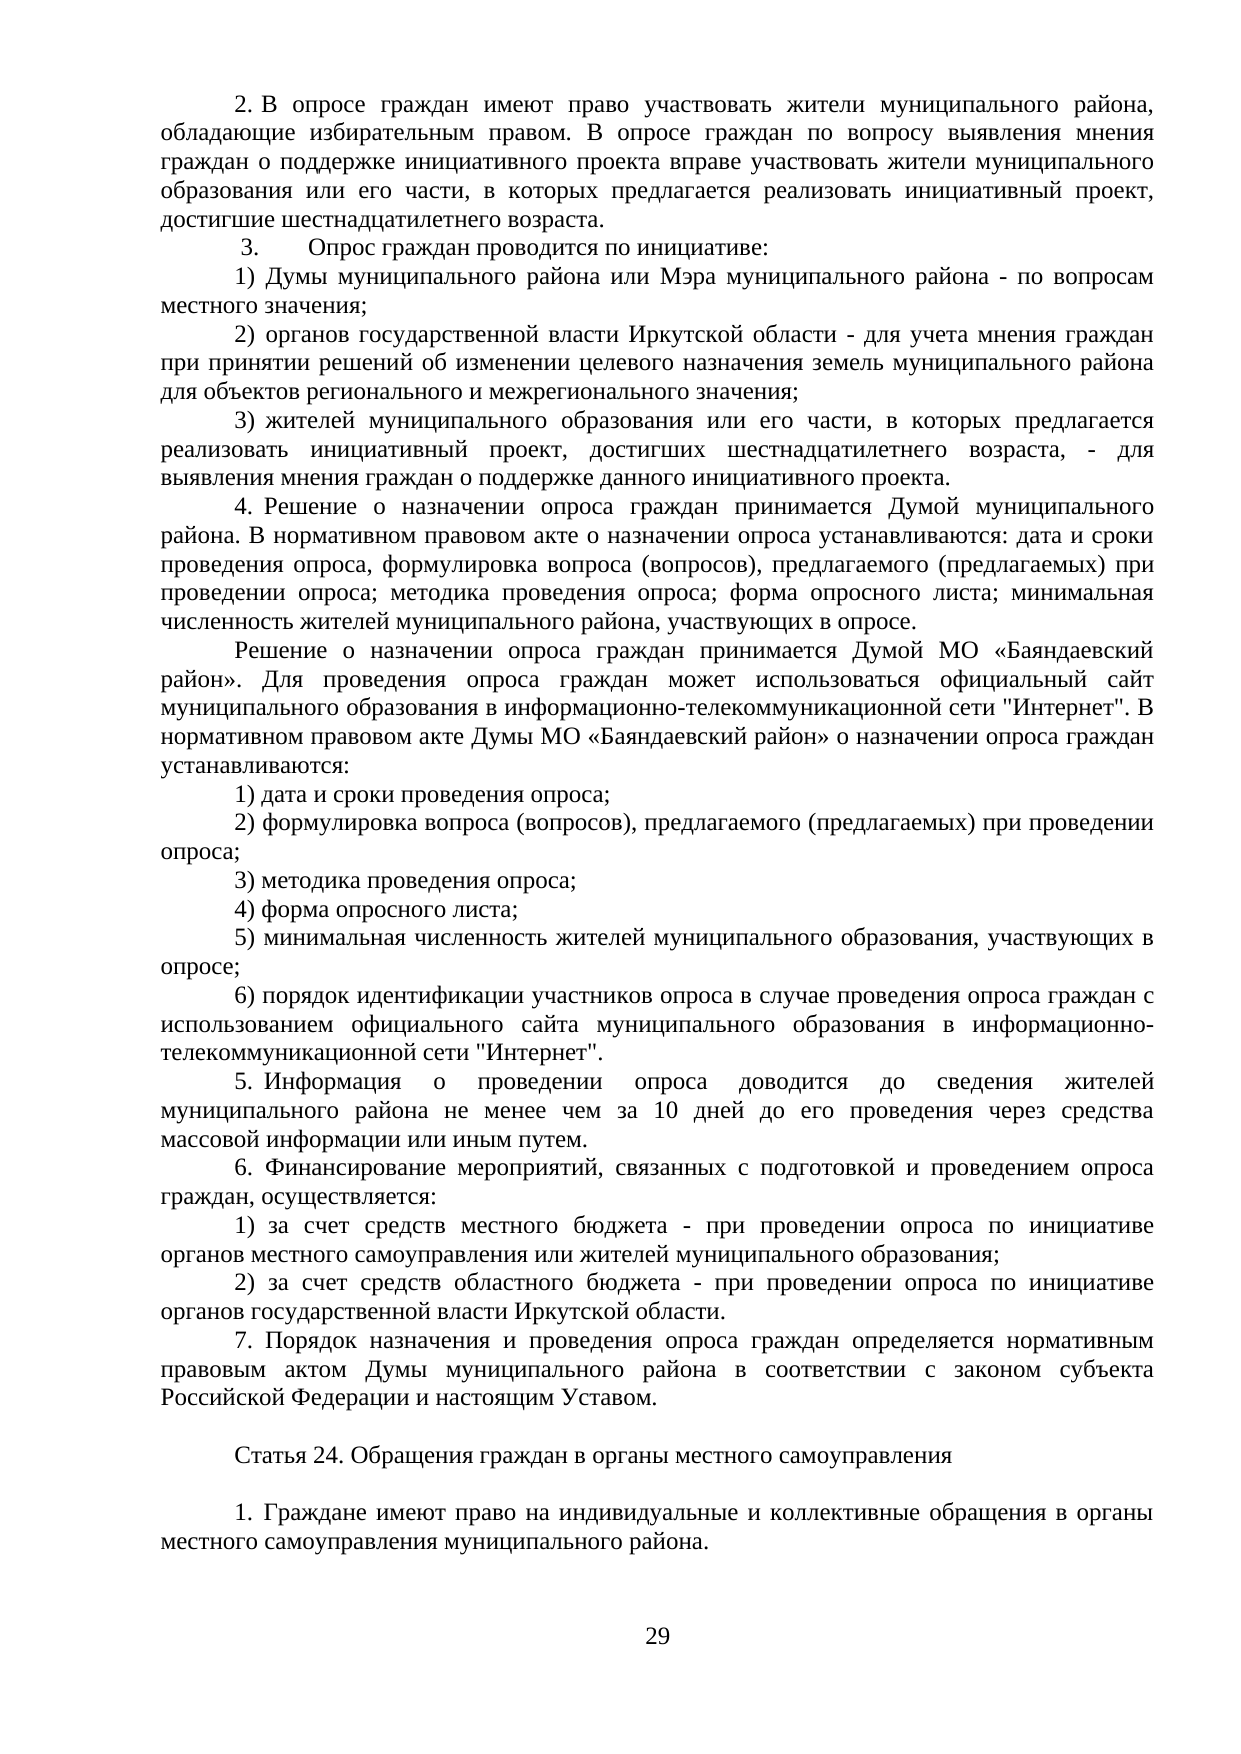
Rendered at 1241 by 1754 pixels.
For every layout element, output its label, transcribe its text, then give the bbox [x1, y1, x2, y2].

list за счет средств местного бюджета - при проведении опроса по инициативе органов местного самоуправления или жителей муниципального образования; [160, 1210, 1155, 1267]
list Думы муниципального района или Мэра муниципального района - по вопросам местного значения; [160, 261, 1155, 319]
list жителей муниципального образования или его части, в которых предлагается реализовать инициативный проект, достигших шестнадцатилетнего возраста, - для выявления мнения граждан о поддержке данного инициативного проекта. [160, 405, 1155, 491]
text 6) порядок идентификации участников опроса в случае проведения опроса граждан с использованием официального сайта муниципального образования в информационно-телекоммуникационной сети "Интернет". [160, 980, 1155, 1066]
list 1) дата и сроки проведения опроса; [160, 779, 1155, 807]
list за счет средств областного бюджета - при проведении опроса по инициативе органов государственной власти Иркутской области. [160, 1267, 1155, 1325]
list органов государственной власти Иркутской области - для учета мнения граждан при принятии решений об изменении целевого назначения земель муниципального района для объектов регионального и межрегионального значения; [160, 319, 1155, 405]
list Порядок назначения и проведения опроса граждан определяется нормативным правовым актом Думы муниципального района в соответствии с законом субъекта Российской Федерации и настоящим Уставом. [160, 1325, 1155, 1411]
text 6. Финансирование мероприятий, связанных с подготовкой и проведением опроса граждан, осуществляется: [160, 1152, 1155, 1210]
list 4) форма опросного листа; [160, 894, 1155, 922]
list 5) минимальная численность жителей муниципального образования, участвующих в опросе; [160, 922, 1155, 980]
text 3. Опрос граждан проводится по инициативе: [160, 232, 1155, 261]
list Решение о назначении опроса граждан принимается Думой МО «Баяндаевский район». Для проведения опроса граждан может использоваться официальный сайт муниципального образования в информационно-телекоммуникационной сети "Интернет". В нормативном правовом акте Думы МО «Баяндаевский район» о назначении опроса граждан устанавливаются: [160, 635, 1155, 779]
text 2. В опросе граждан имеют право участвовать жители муниципального района, обладающие избирательным правом. В опросе граждан по вопросу выявления мнения граждан о поддержке инициативного проекта вправе участвовать жители муниципального образования или его части, в которых предлагается реализовать инициативный проект, достигшие шестнадцатилетнего возраста. [160, 89, 1155, 232]
list Решение о назначении опроса граждан принимается Думой муниципального района. В нормативном правовом акте о назначении опроса устанавливаются: дата и сроки проведения опроса, формулировка вопроса (вопросов), предлагаемого (предлагаемых) при проведении опроса; методика проведения опроса; форма опросного листа; минимальная численность жителей муниципального района, участвующих в опросе. [160, 491, 1155, 635]
text 3) методика проведения опроса; [160, 865, 1155, 894]
list Граждане имеют право на индивидуальные и коллективные обращения в органы местного самоуправления муниципального района. [160, 1497, 1155, 1555]
text Статья 24. Обращения граждан в органы местного самоуправления [160, 1440, 1155, 1469]
list 2) формулировка вопроса (вопросов), предлагаемого (предлагаемых) при проведении опроса; [160, 807, 1155, 865]
text 5. Информация о проведении опроса доводится до сведения жителей муниципального района не менее чем за 10 дней до его проведения через средства массовой информации или иным путем. [160, 1066, 1155, 1152]
